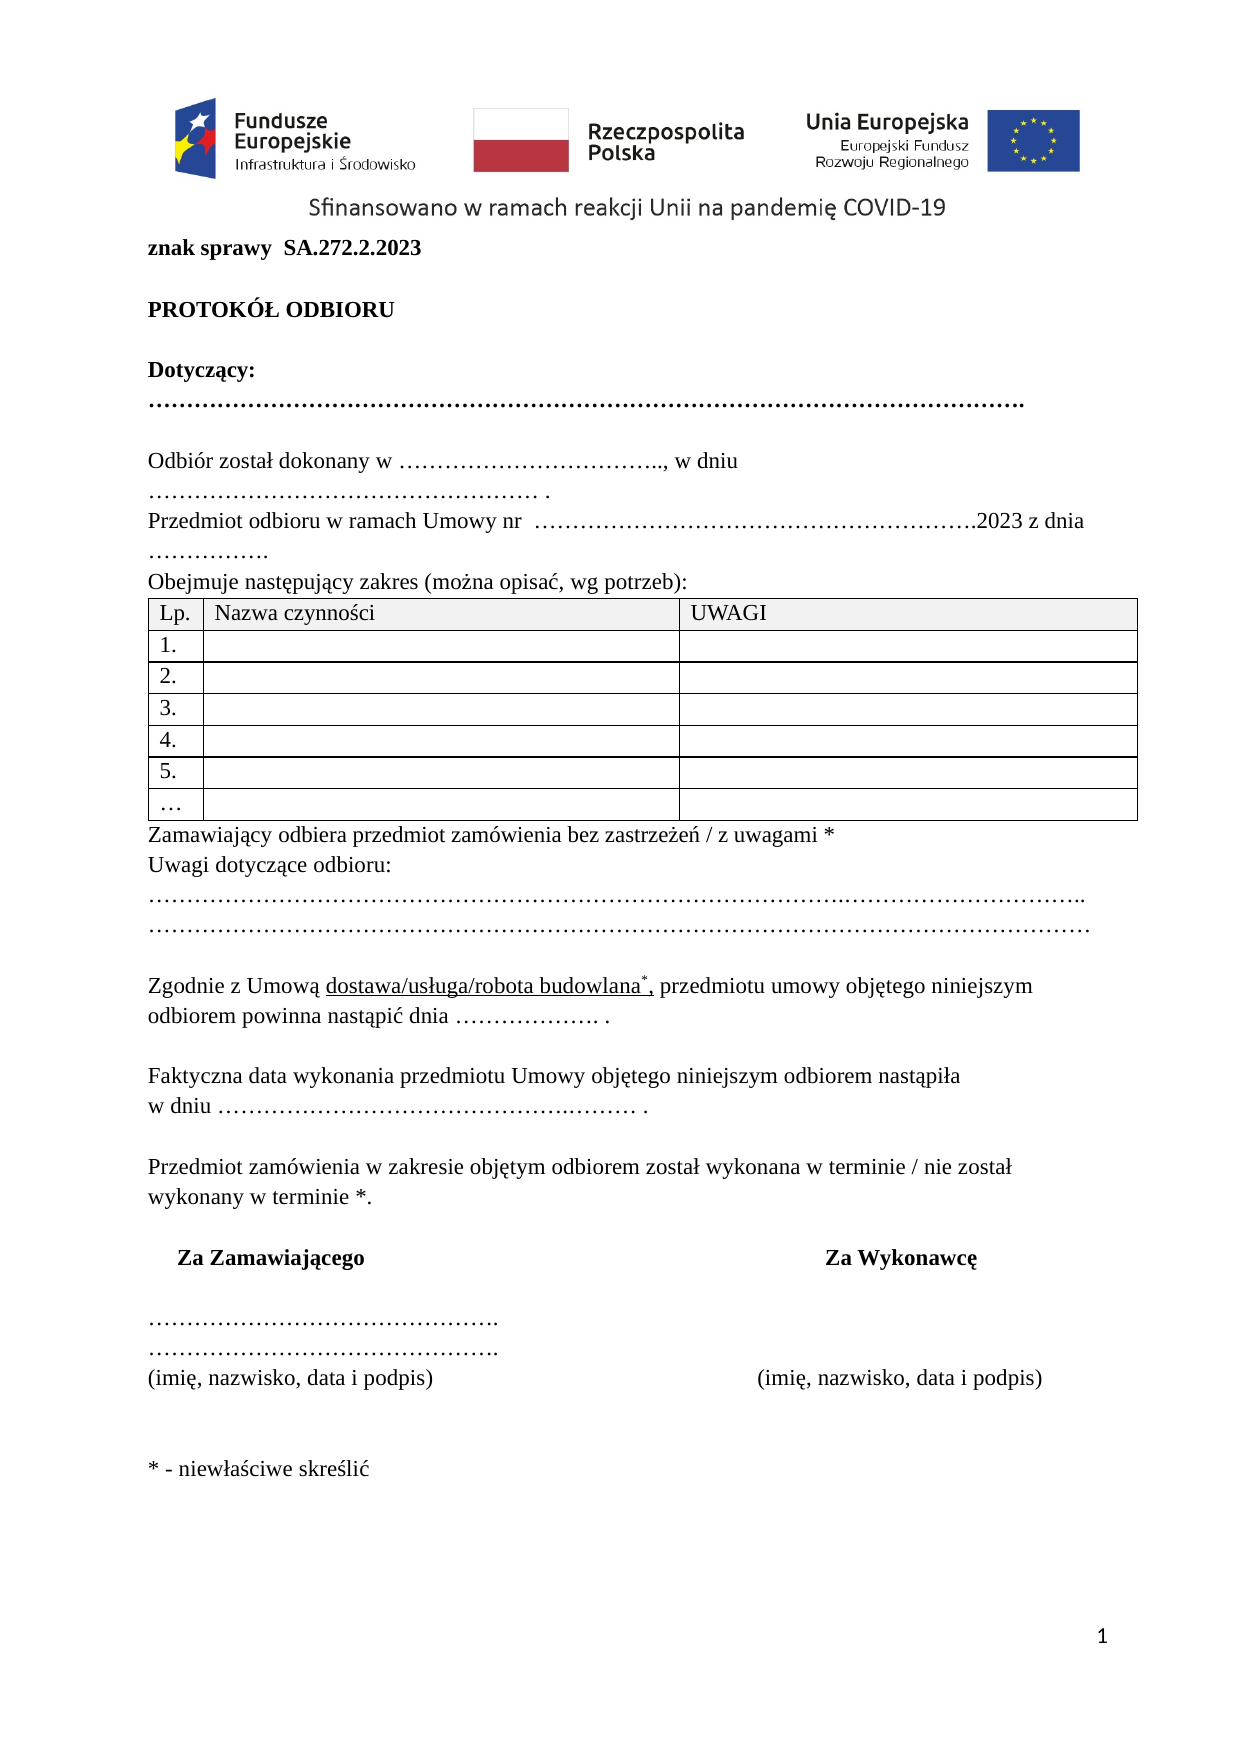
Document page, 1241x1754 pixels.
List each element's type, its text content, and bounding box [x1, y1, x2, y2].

text Dotyczący: ……………………………………………………………………………………………………. [148, 356, 1107, 413]
text Przedmiot odbioru w ramach Umowy nr ………………………………………………….2023 z dnia ……………. Obejmuje następujący zakres (można opisać, wg potrzeb): [148, 507, 1107, 594]
table_cell 5. [149, 758, 203, 788]
text znak sprawy SA.272.2.2023 [148, 233, 1107, 260]
table_cell 3. [149, 694, 203, 725]
text Odbiór został dokonany w …………………………….., w dniu …………………………………………… . [148, 447, 1107, 503]
table_cell [680, 631, 1137, 661]
table_cell 2. [149, 663, 203, 693]
table_cell [680, 663, 1137, 693]
table_cell [680, 694, 1137, 725]
text Za Zamawiającego Za Wykonawcę [148, 1244, 1107, 1270]
table_cell 4. [149, 726, 203, 756]
text ……………………………………………………………………………….………………………….. [148, 881, 1107, 907]
table_cell [204, 663, 679, 693]
table_header Nazwa czynności [204, 599, 679, 630]
table_cell [204, 789, 679, 820]
text Przedmiot zamówienia w zakresie objętym odbiorem został wykonana w terminie / nie został wykonany w terminie *. [148, 1153, 1107, 1209]
table_cell [680, 726, 1137, 756]
text …………………………………………………………………………………………………………… [148, 911, 1107, 938]
table_cell [204, 726, 679, 756]
text Zamawiający odbiera przedmiot zamówienia bez zastrzeżeń / z uwagami * [148, 821, 1107, 847]
text Faktyczna data wykonania przedmiotu Umowy objętego niniejszym odbiorem nastąpiła w dniu ……………………………………….……… . [148, 1062, 1107, 1119]
text * - niewłaściwe skreślić [148, 1455, 1107, 1481]
table_header UWAGI [680, 599, 1137, 630]
table_cell … [149, 789, 203, 820]
table_cell [680, 758, 1137, 788]
picture [147, 88, 1108, 230]
table_cell [680, 789, 1137, 820]
text Uwagi dotyczące odbioru: [148, 851, 1107, 877]
table_cell [204, 758, 679, 788]
text PROTOKÓŁ ODBIORU [148, 296, 1107, 322]
table_cell [204, 694, 679, 725]
text (imię, nazwisko, data i podpis) (imię, nazwisko, data i podpis) [148, 1364, 1107, 1391]
table_cell 1. [149, 631, 203, 661]
text Zgodnie z Umową dostawa/usługa/robota budowlana*, przedmiotu umowy objętego niniejszym odbiorem powinna nastąpić dnia ………………. . [148, 972, 1107, 1028]
table_header Lp. [149, 599, 203, 630]
text ………………………………………. ………………………………………. [148, 1304, 1107, 1361]
table_cell [204, 631, 679, 661]
